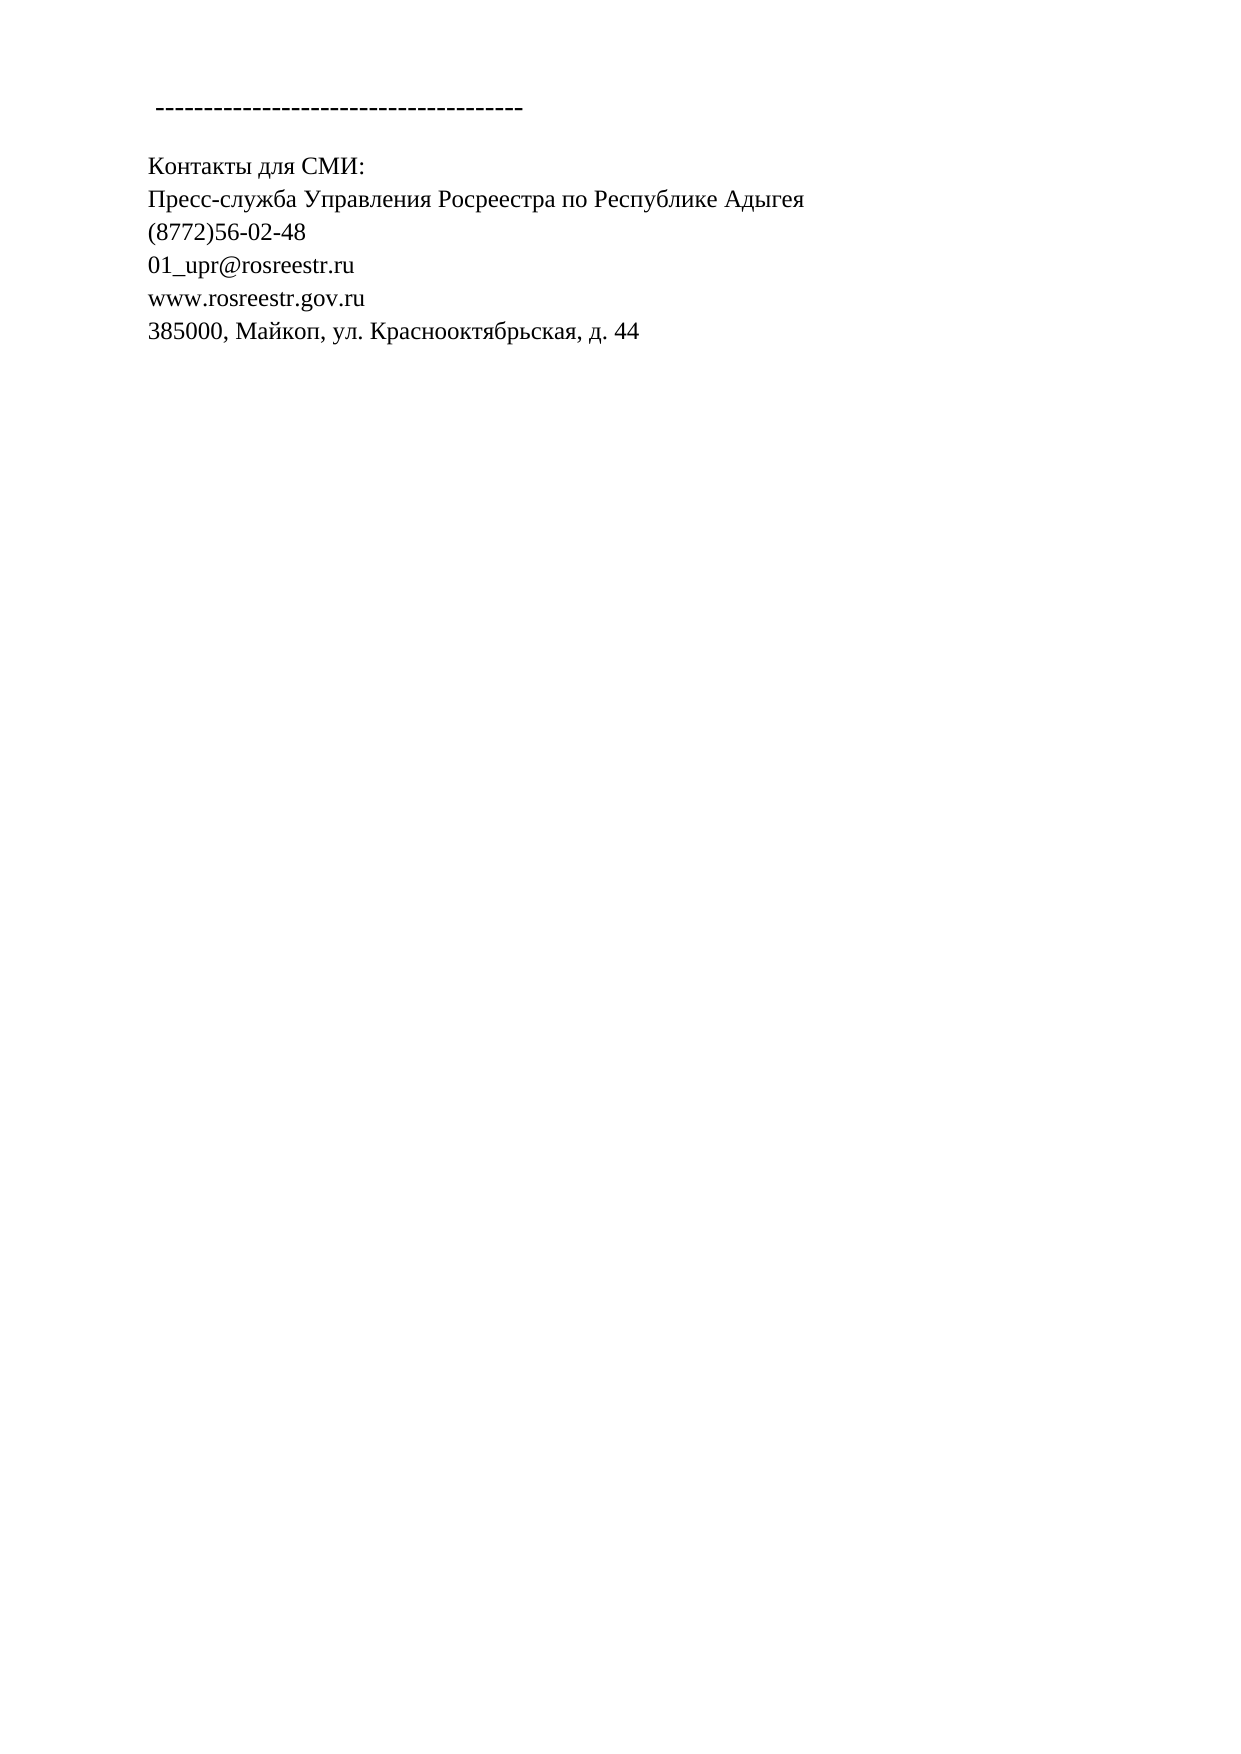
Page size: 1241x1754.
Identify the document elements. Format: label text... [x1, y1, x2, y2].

text Пресс-служба Управления Росреестра по Республике Адыгея [148, 184, 1152, 213]
text www.rosreestr.gov.ru [148, 283, 1152, 312]
text -------------------------------------- [148, 89, 1152, 122]
text Контакты для СМИ: [148, 151, 1152, 180]
text 01_upr@rosreestr.ru [148, 250, 1152, 279]
text 385000, Майкоп, ул. Краснооктябрьская, д. 44 [148, 316, 1152, 345]
text (8772)56-02-48 [148, 217, 1152, 246]
